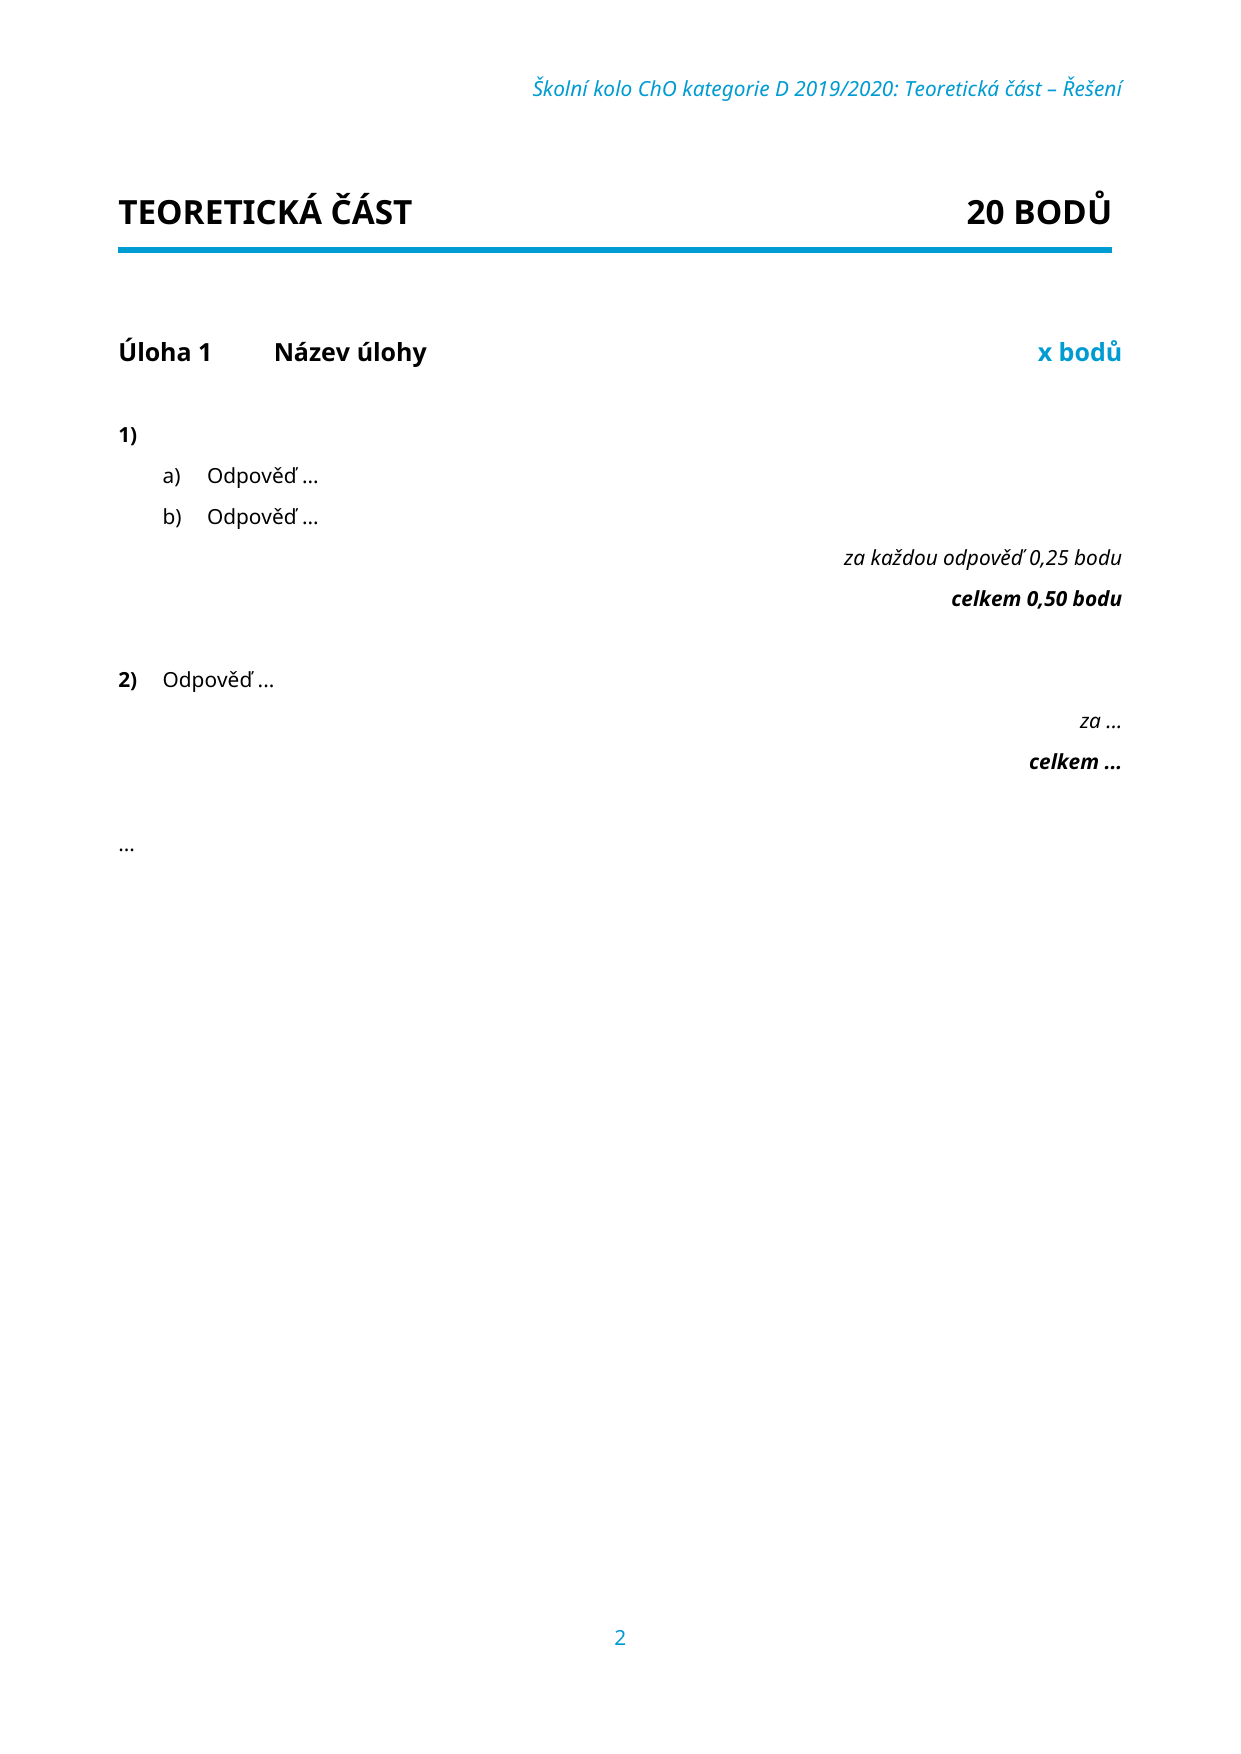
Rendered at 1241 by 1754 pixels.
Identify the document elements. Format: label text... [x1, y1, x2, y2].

table_header 20 BODŮ [797, 189, 1112, 247]
table_header Název úlohy [274, 335, 981, 379]
table_header [118, 335, 273, 379]
text ... [118, 829, 1122, 858]
list za ... [162, 706, 1122, 735]
list Odpověď ... [162, 461, 1122, 489]
list za každou odpověď 0,25 bodu [118, 543, 1122, 571]
list celkem ... [162, 747, 1122, 776]
table_header x bodů [981, 335, 1122, 379]
list celkem 0,50 bodu [118, 584, 1122, 612]
list Odpověď ... [118, 666, 1122, 694]
list Odpověď ... [162, 502, 1122, 530]
table_header TEORETICKÁ ČÁST [118, 189, 797, 247]
